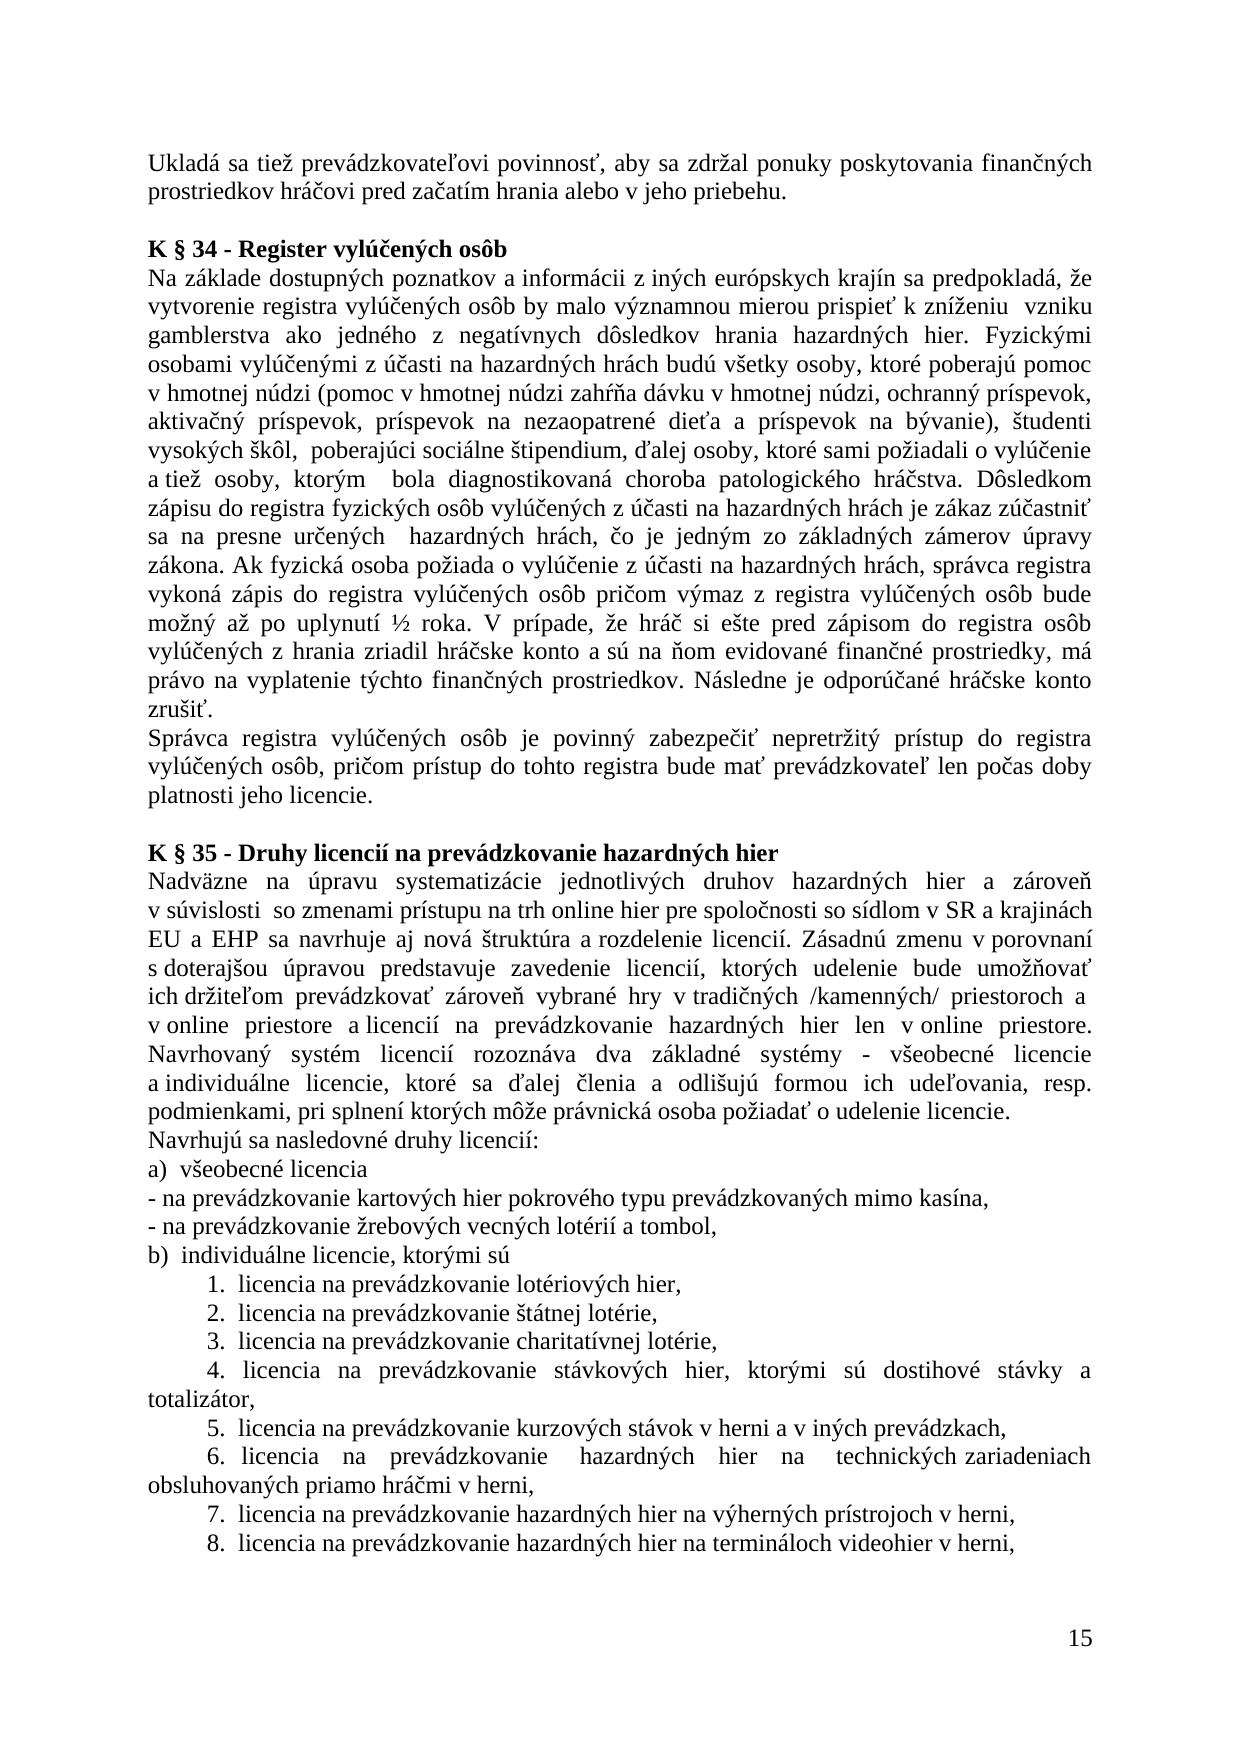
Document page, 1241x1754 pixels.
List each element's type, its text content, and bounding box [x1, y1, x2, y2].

text - na prevádzkovanie kartových hier pokrového typu prevádzkovaných mimo kasína, [148, 1183, 1093, 1211]
text Správca registra vylúčených osôb je povinný zabezpečiť nepretržitý prístup do registra vylúčených osôb, pričom prístup do tohto registra bude mať prevádzkovateľ len počas doby platnosti jeho licencie. [148, 723, 1093, 809]
text 1. licencia na prevádzkovanie lotériových hier, [148, 1269, 1093, 1298]
text a) všeobecné licencia [148, 1154, 1093, 1183]
text 4. licencia na prevádzkovanie stávkových hier, ktorými sú dostihové stávky a totalizátor, [148, 1355, 1093, 1413]
text 7. licencia na prevádzkovanie hazardných hier na výherných prístrojoch v herni, [148, 1499, 1093, 1528]
text b) individuálne licencie, ktorými sú [148, 1240, 1093, 1269]
text 3. licencia na prevádzkovanie charitatívnej lotérie, [148, 1326, 1093, 1355]
text K § 35 - Druhy licencií na prevádzkovanie hazardných hier [148, 838, 1093, 866]
text K § 34 - Register vylúčených osôb [148, 234, 1093, 263]
text Navrhujú sa nasledovné druhy licencií: [148, 1125, 1093, 1154]
text - na prevádzkovanie žrebových vecných lotérií a tombol, [148, 1211, 1093, 1240]
text Nadväzne na úpravu systematizácie jednotlivých druhov hazardných hier a zároveň v súvislosti so zmenami prístupu na trh online hier pre spoločnosti so sídlom v SR a krajinách EU a EHP sa navrhuje aj nová štruktúra a rozdelenie licencií. Zásadnú zmenu v porovnaní s doterajšou úpravou predstavuje zavedenie licencií, ktorých udelenie bude umožňovať ich držiteľom prevádzkovať zároveň vybrané hry v tradičných /kamenných/ priestoroch a v online priestore a licencií na prevádzkovanie hazardných hier len v online priestore. Navrhovaný systém licencií rozoznáva dva základné systémy - všeobecné licencie a individuálne licencie, ktoré sa ďalej členia a odlišujú formou ich udeľovania, resp. podmienkami, pri splnení ktorých môže právnická osoba požiadať o udelenie licencie. [148, 866, 1093, 1125]
text 8. licencia na prevádzkovanie hazardných hier na termináloch videohier v herni, [148, 1528, 1093, 1556]
text 2. licencia na prevádzkovanie štátnej lotérie, [148, 1298, 1093, 1326]
text 6. licencia na prevádzkovanie hazardných hier na technických zariadeniach obsluhovaných priamo hráčmi v herni, [148, 1441, 1093, 1499]
text Ukladá sa tiež prevádzkovateľovi povinnosť, aby sa zdržal ponuky poskytovania finančných prostriedkov hráčovi pred začatím hrania alebo v jeho priebehu. [148, 148, 1093, 205]
text Na základe dostupných poznatkov a informácii z iných európskych krajín sa predpokladá, že vytvorenie registra vylúčených osôb by malo významnou mierou prispieť k zníženiu vzniku gamblerstva ako jedného z negatívnych dôsledkov hrania hazardných hier. Fyzickými osobami vylúčenými z účasti na hazardných hrách budú všetky osoby, ktoré poberajú pomoc v hmotnej núdzi (pomoc v hmotnej núdzi zahŕňa dávku v hmotnej núdzi, ochranný príspevok, aktivačný príspevok, príspevok na nezaopatrené dieťa a príspevok na bývanie), študenti vysokých škôl, poberajúci sociálne štipendium, ďalej osoby, ktoré sami požiadali o vylúčenie a tiež osoby, ktorým bola diagnostikovaná choroba patologického hráčstva. Dôsledkom zápisu do registra fyzických osôb vylúčených z účasti na hazardných hrách je zákaz zúčastniť sa na presne určených hazardných hrách, čo je jedným zo základných zámerov úpravy zákona. Ak fyzická osoba požiada o vylúčenie z účasti na hazardných hrách, správca registra vykoná zápis do registra vylúčených osôb pričom výmaz z registra vylúčených osôb bude možný až po uplynutí ½ roka. V prípade, že hráč si ešte pred zápisom do registra osôb vylúčených z hrania zriadil hráčske konto a sú na ňom evidované finančné prostriedky, má právo na vyplatenie týchto finančných prostriedkov. Následne je odporúčané hráčske konto zrušiť. [148, 263, 1093, 723]
text 5. licencia na prevádzkovanie kurzových stávok v herni a v iných prevádzkach, [148, 1413, 1093, 1441]
